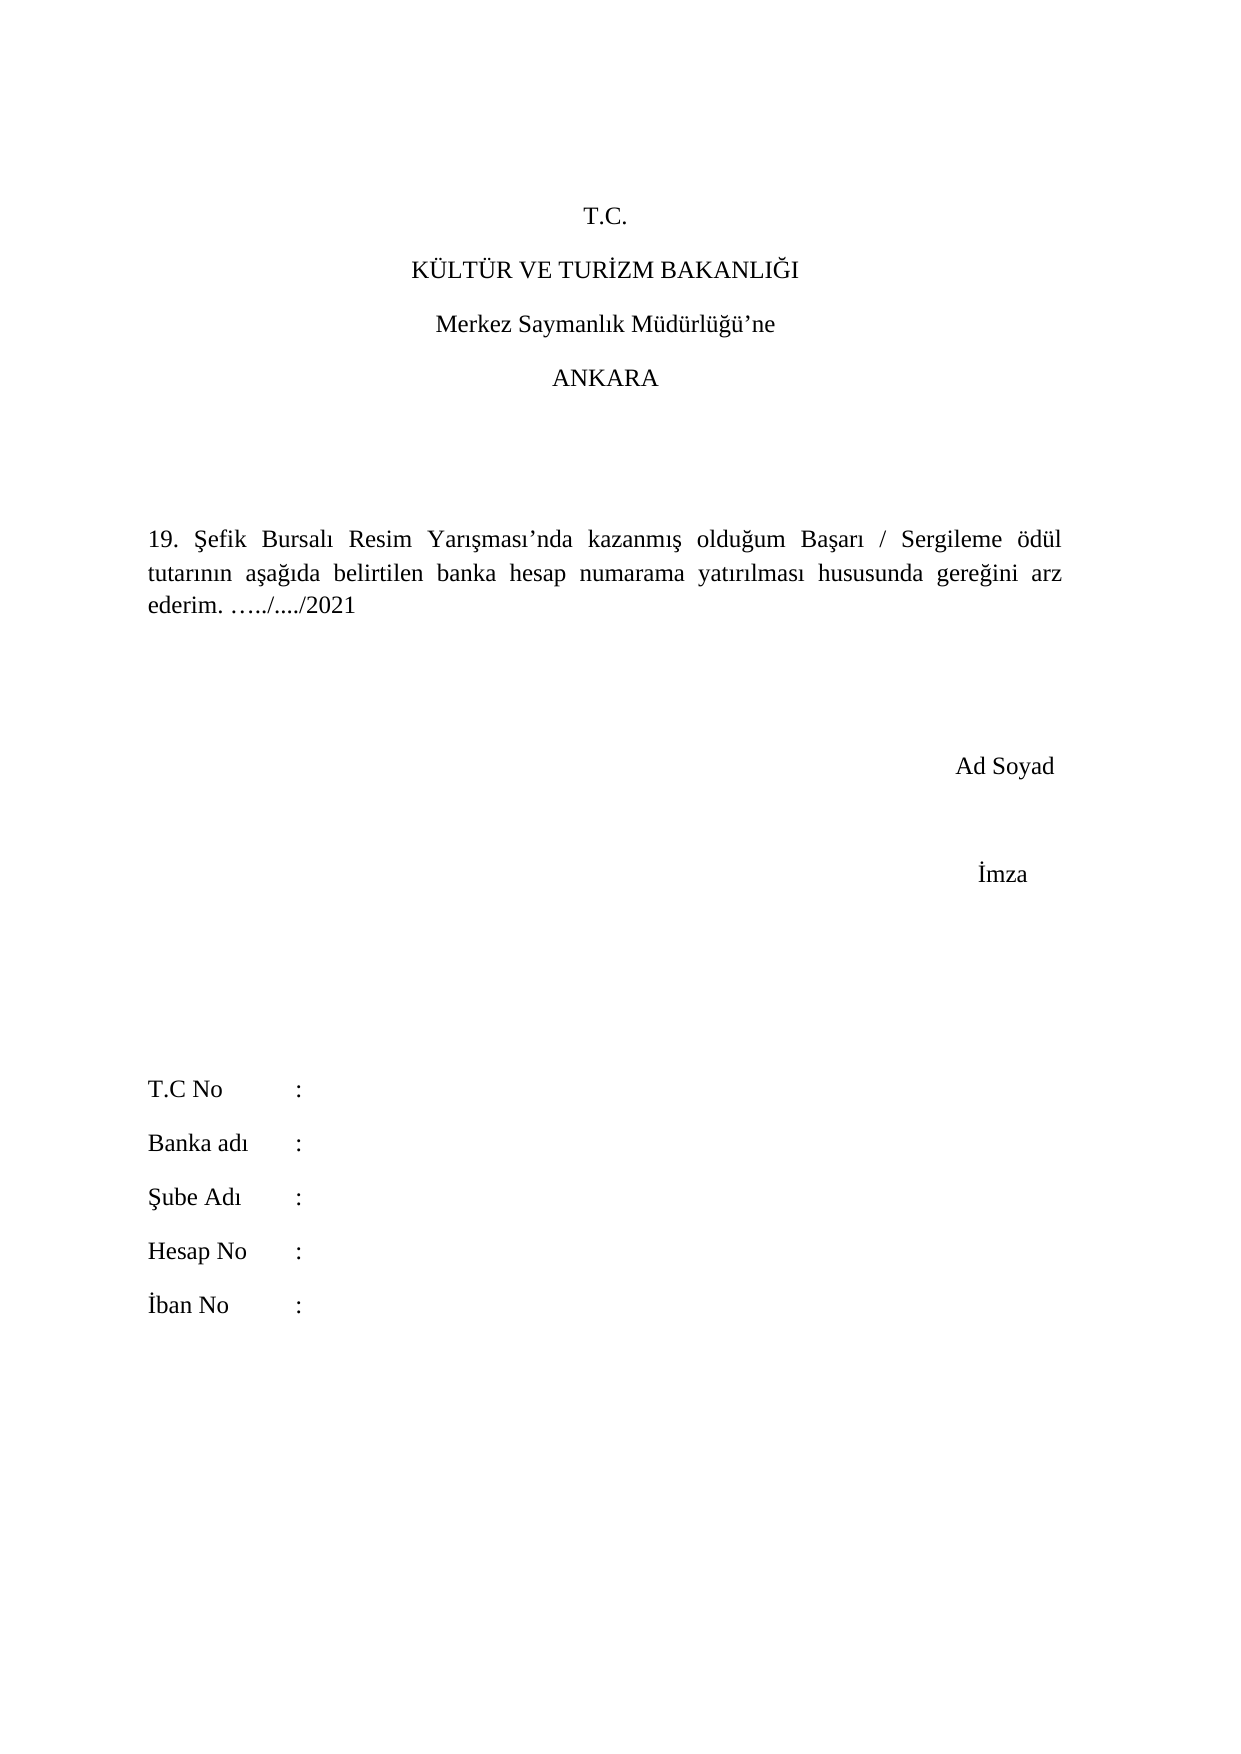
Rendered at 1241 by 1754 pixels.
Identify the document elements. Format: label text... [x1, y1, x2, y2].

text İban No : [148, 1290, 1063, 1319]
text 19. Şefik Bursalı Resim Yarışması’nda kazanmış olduğum Başarı / Sergileme ödül tutarının aşağıda belirtilen banka hesap numarama yatırılması hususunda gereğini arz ederim. …../..../2021 [148, 524, 1063, 619]
text Şube Adı : [148, 1182, 1063, 1211]
text Banka adı : [148, 1128, 1063, 1157]
text T.C. [148, 201, 1063, 230]
text KÜLTÜR VE TURİZM BAKANLIĞI [148, 255, 1063, 284]
text Ad Soyad [148, 751, 1063, 780]
text Merkez Saymanlık Müdürlüğü’ne [148, 309, 1063, 338]
text Hesap No : [148, 1236, 1063, 1265]
text T.C No : [148, 1074, 1063, 1103]
text ANKARA [148, 363, 1063, 392]
text İmza [148, 859, 1063, 888]
